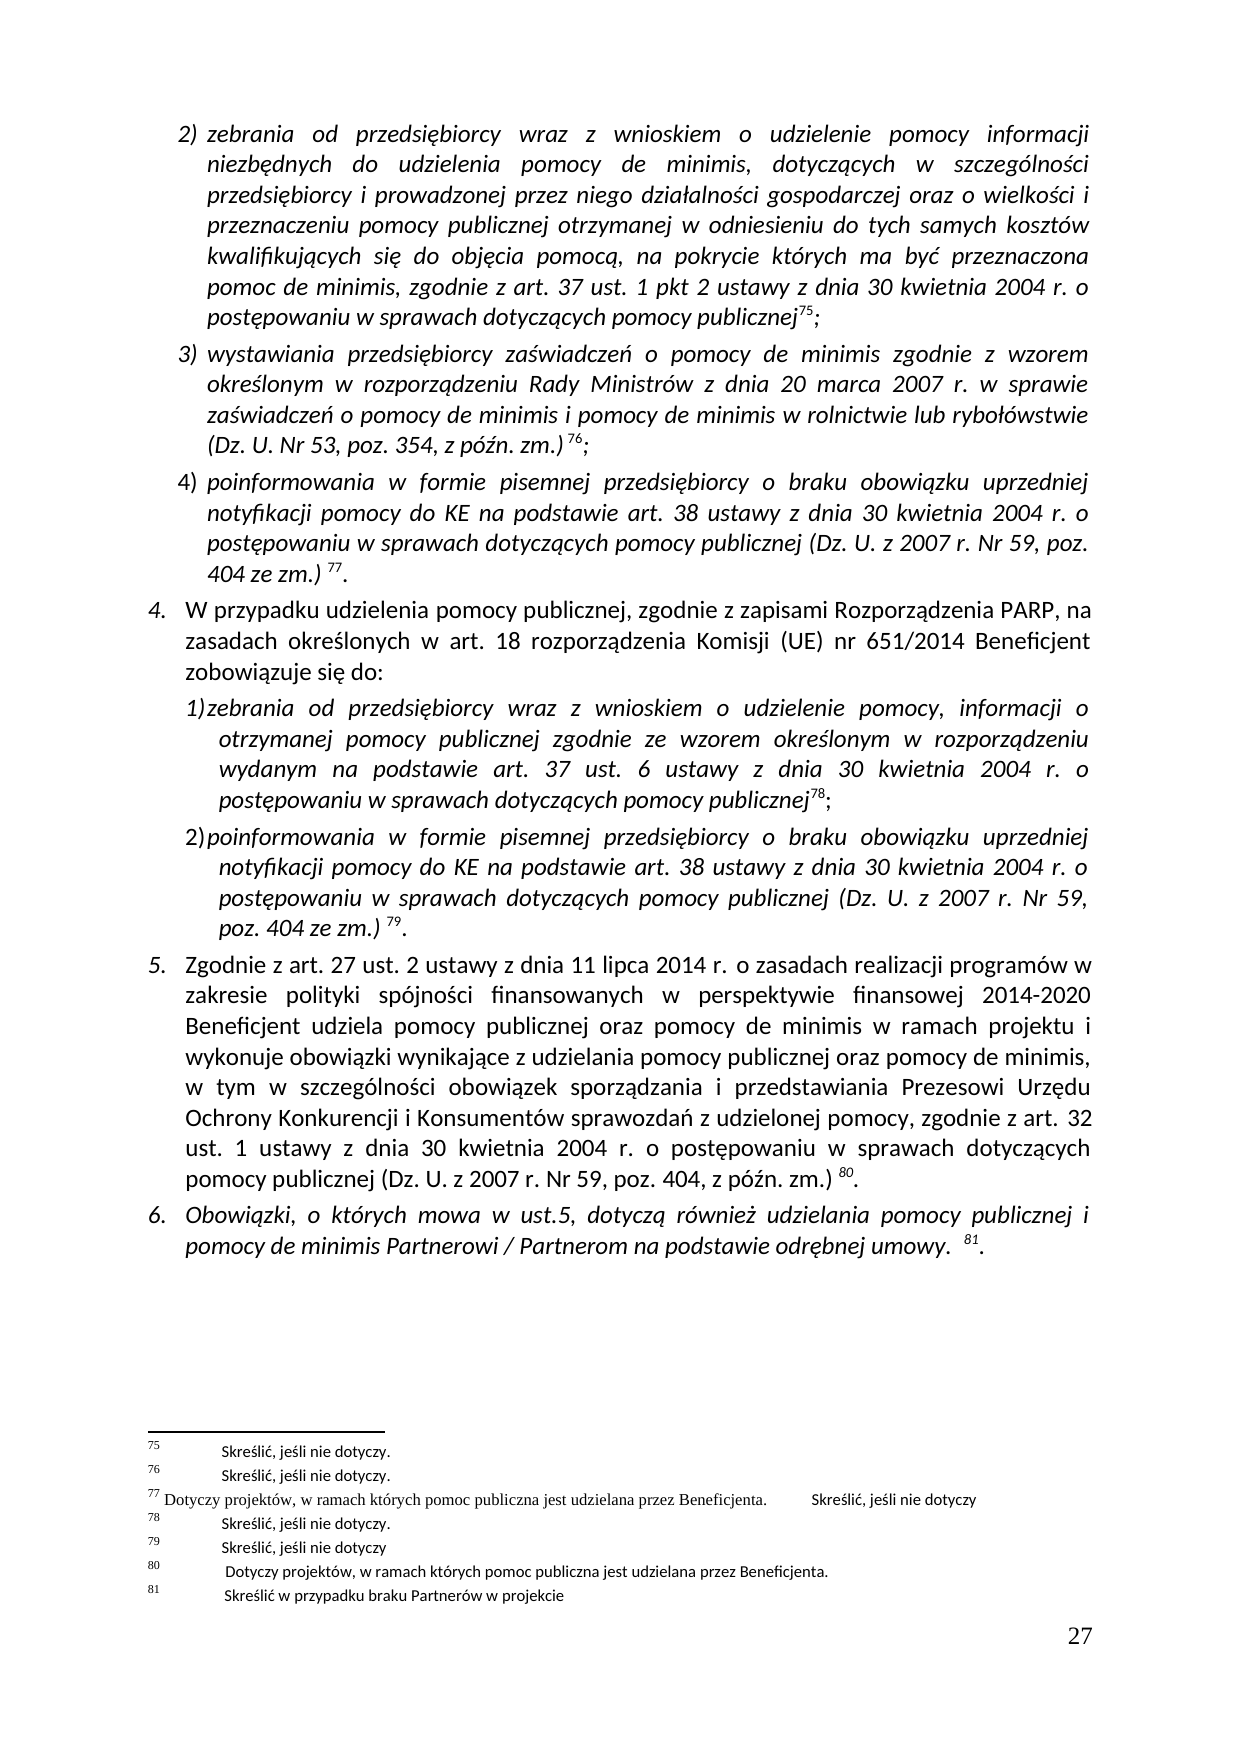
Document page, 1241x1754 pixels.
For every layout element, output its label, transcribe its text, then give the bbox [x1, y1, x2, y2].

list Zgodnie z art. 27 ust. 2 ustawy z dnia 11 lipca 2014 r. o zasadach realizacji programów w zakresie polityki spójności finansowanych w perspektywie finansowej 2014-2020 Beneficjent udziela pomocy publicznej oraz pomocy de minimis w ramach projektu i wykonuje obowiązki wynikające z udzielania pomocy publicznej oraz pomocy de minimis, w tym w szczególności obowiązek sporządzania i przedstawiania Prezesowi Urzędu Ochrony Konkurencji i Konsumentów sprawozdań z udzielonej pomocy, zgodnie z art. 32 ust. 1 ustawy z dnia 30 kwietnia 2004 r. o postępowaniu w sprawach dotyczących pomocy publicznej (Dz. U. z 2007 r. Nr 59, poz. 404, z późn. zm.) . [148, 949, 1092, 1193]
list zebrania od przedsiębiorcy wraz z wnioskiem o udzielenie pomocy, informacji o otrzymanej pomocy publicznej zgodnie ze wzorem określonym w rozporządzeniu wydanym na podstawie art. 37 ust. 6 ustawy z dnia 30 kwietnia 2004 r. o postępowaniu w sprawach dotyczących pomocy publicznej; [185, 692, 1092, 814]
list wystawiania przedsiębiorcy zaświadczeń o pomocy de minimis zgodnie z wzorem określonym w rozporządzeniu Rady Ministrów z dnia 20 marca 2007 r. w sprawie zaświadczeń o pomocy de minimis i pomocy de minimis w rolnictwie lub rybołówstwie (Dz. U. Nr 53, poz. 354, z późn. zm.) ; [177, 338, 1092, 460]
list Obowiązki, o których mowa w ust.5, dotyczą również udzielania pomocy publicznej i pomocy de minimis Partnerowi / Partnerom na podstawie odrębnej umowy. . [148, 1199, 1092, 1261]
list W przypadku udzielenia pomocy publicznej, zgodnie z zapisami Rozporządzenia PARP, na zasadach określonych w art. 18 rozporządzenia Komisji (UE) nr 651/2014 Beneficjent zobowiązuje się do: [148, 595, 1092, 686]
list poinformowania w formie pisemnej przedsiębiorcy o braku obowiązku uprzedniej notyfikacji pomocy do KE na podstawie art. 38 ustawy z dnia 30 kwietnia 2004 r. o postępowaniu w sprawach dotyczących pomocy publicznej (Dz. U. z 2007 r. Nr 59, poz. 404 ze zm.) . [185, 821, 1092, 943]
list zebrania od przedsiębiorcy wraz z wnioskiem o udzielenie pomocy informacji niezbędnych do udzielenia pomocy de minimis, dotyczących w szczególności przedsiębiorcy i prowadzonej przez niego działalności gospodarczej oraz o wielkości i przeznaczeniu pomocy publicznej otrzymanej w odniesieniu do tych samych kosztów kwalifikujących się do objęcia pomocą, na pokrycie których ma być przeznaczona pomoc de minimis, zgodnie z art. 37 ust. 1 pkt 2 ustawy z dnia 30 kwietnia 2004 r. o postępowaniu w sprawach dotyczących pomocy publicznej; [177, 118, 1092, 332]
list poinformowania w formie pisemnej przedsiębiorcy o braku obowiązku uprzedniej notyfikacji pomocy do KE na podstawie art. 38 ustawy z dnia 30 kwietnia 2004 r. o postępowaniu w sprawach dotyczących pomocy publicznej (Dz. U. z 2007 r. Nr 59, poz. 404 ze zm.) . [177, 466, 1092, 588]
